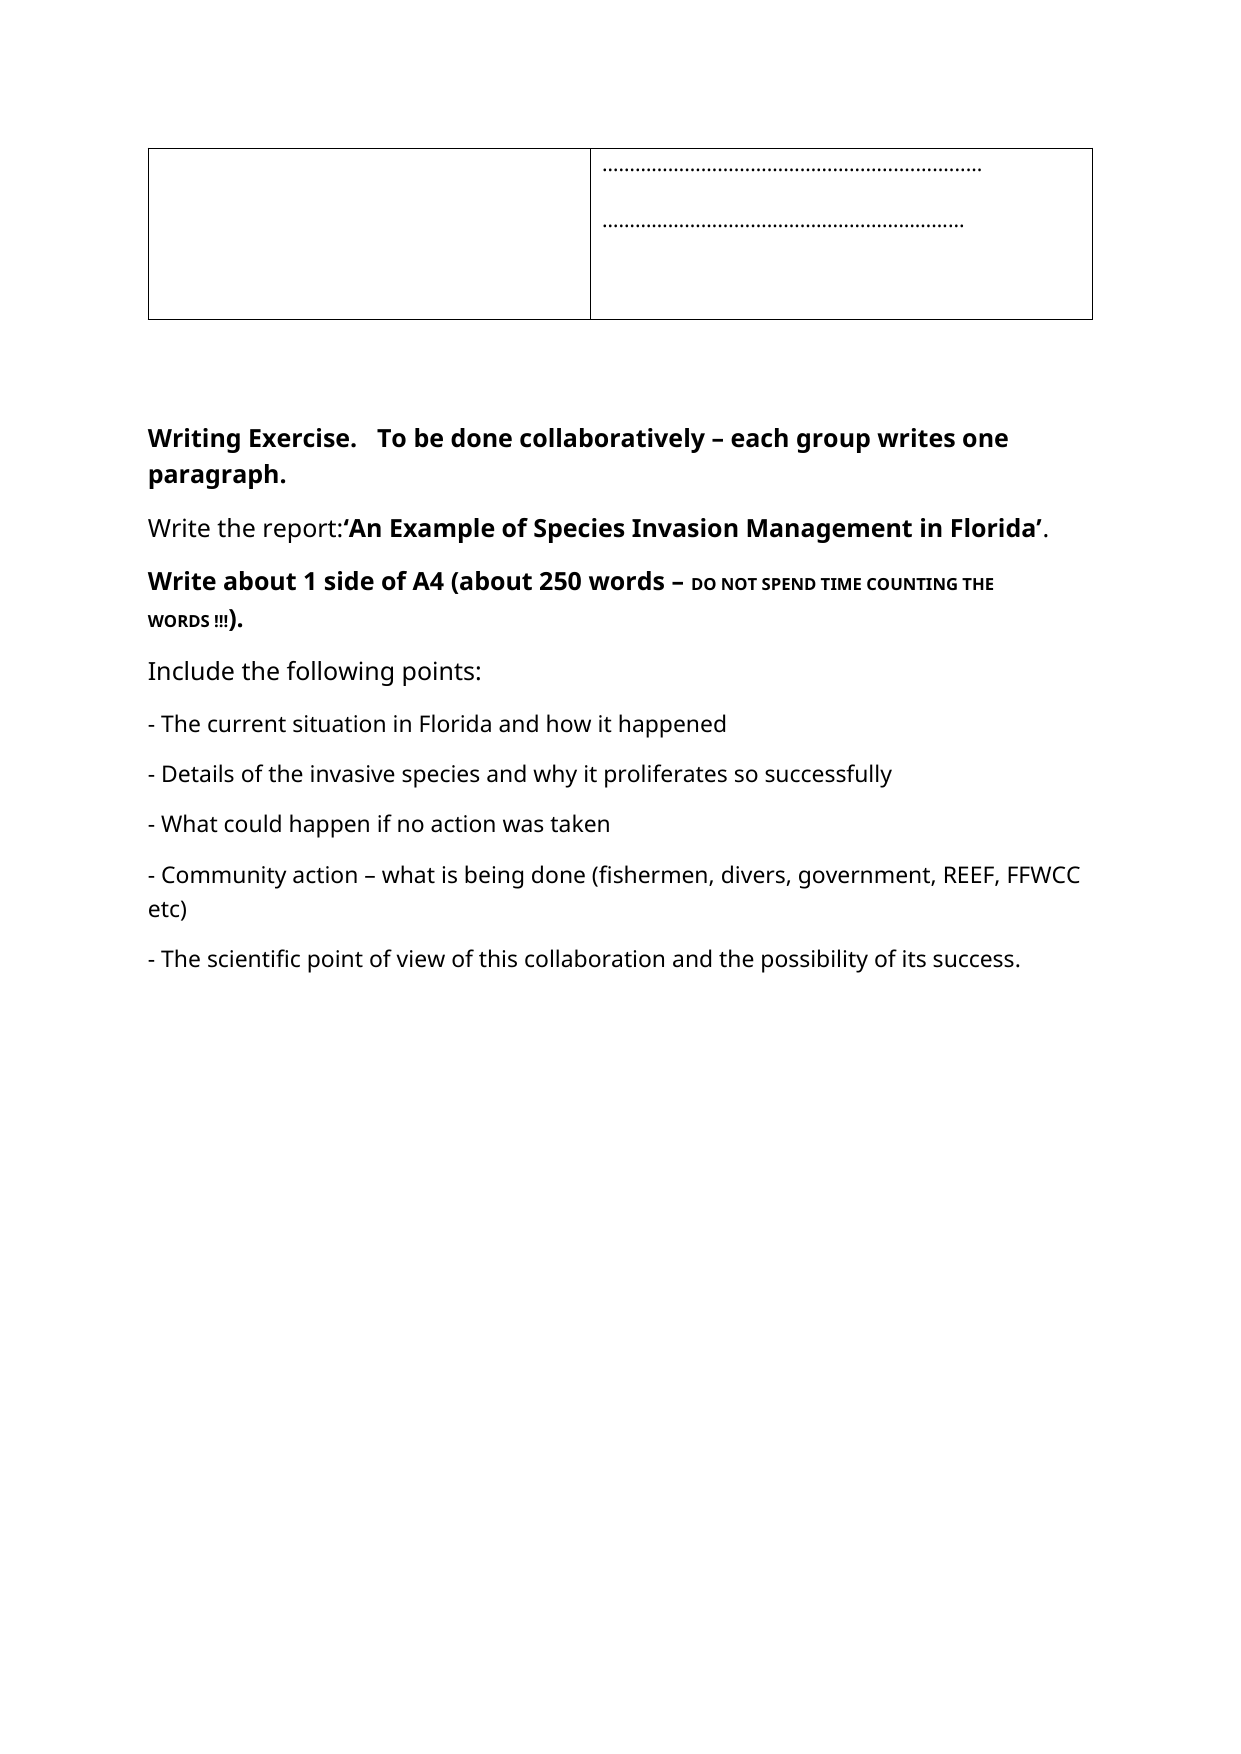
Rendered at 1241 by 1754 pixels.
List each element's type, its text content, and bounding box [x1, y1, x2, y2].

text - The current situation in Florida and how it happened [148, 707, 1093, 739]
text - Community action – what is being done (fishermen, divers, government, REEF, FFWCC etc) [148, 859, 1093, 924]
text - Details of the invasive species and why it proliferates so successfully [148, 758, 1093, 789]
text Include the following points: [148, 654, 1093, 688]
text Writing Exercise. To be done collaboratively – each group writes one paragraph. [148, 420, 1093, 491]
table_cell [149, 149, 590, 319]
text Write the report:‘An Example of Species Invasion Management in Florida’. [148, 510, 1093, 544]
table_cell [591, 149, 1092, 319]
text - The scientific point of view of this collaboration and the possibility of its success. [148, 943, 1093, 974]
text - What could happen if no action was taken [148, 808, 1093, 839]
text Write about 1 side of A4 (about 250 words – DO NOT SPEND TIME COUNTING THE WORDS !!!). [148, 564, 1093, 635]
